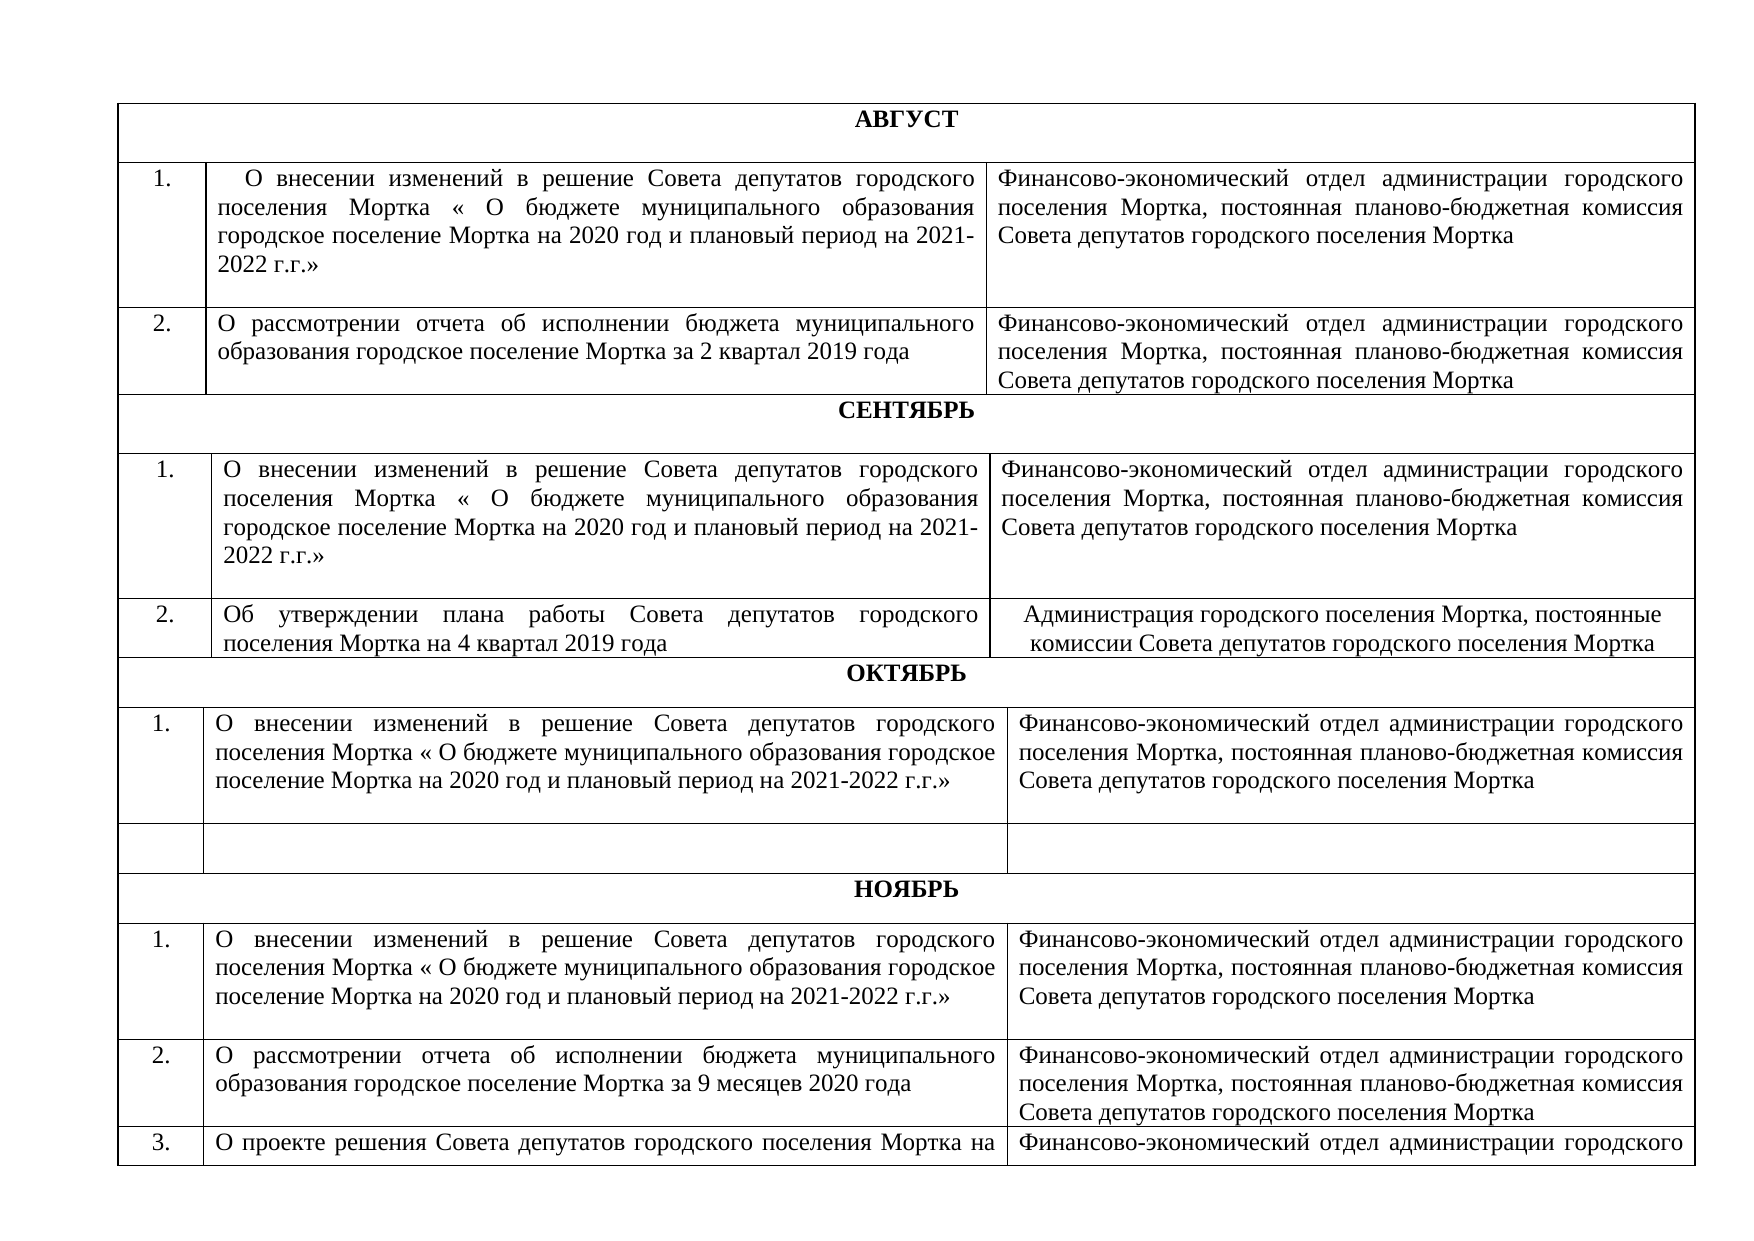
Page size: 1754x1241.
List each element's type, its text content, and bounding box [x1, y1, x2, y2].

table_cell 2. [119, 599, 211, 657]
table_cell 2. [119, 1040, 203, 1126]
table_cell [207, 163, 986, 307]
table_cell СЕНТЯБРЬ [119, 395, 1694, 453]
table_cell 1. [119, 163, 205, 307]
table_cell 2. [119, 308, 205, 394]
table_cell [119, 824, 203, 873]
table_cell [204, 824, 1007, 873]
table_cell 1. [119, 924, 203, 1039]
table_cell АВГУСТ [119, 104, 1694, 162]
table_cell 1. [119, 708, 203, 823]
table_cell 1. [119, 454, 211, 598]
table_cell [987, 163, 1694, 307]
table_cell О рассмотрении отчета об исполнении бюджета муниципального образования городское поселение Мортка за 9 месяцев 2020 года [204, 1040, 1007, 1126]
table_cell Об утверждении плана работы Совета депутатов городского поселения Мортка на 4 квартал 2019 года [212, 599, 989, 657]
table_cell [1008, 824, 1694, 873]
table_cell ОКТЯБРЬ [119, 658, 1694, 707]
table_cell 3. [119, 1127, 203, 1165]
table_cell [204, 1127, 1007, 1165]
table_cell О рассмотрении отчета об исполнении бюджета муниципального образования городское поселение Мортка за 2 квартал 2019 года [207, 308, 986, 394]
table_cell Администрация городского поселения Мортка, постоянные комиссии Совета депутатов городского поселения Мортка [991, 599, 1694, 657]
table_cell НОЯБРЬ [119, 874, 1694, 923]
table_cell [1008, 1127, 1694, 1165]
